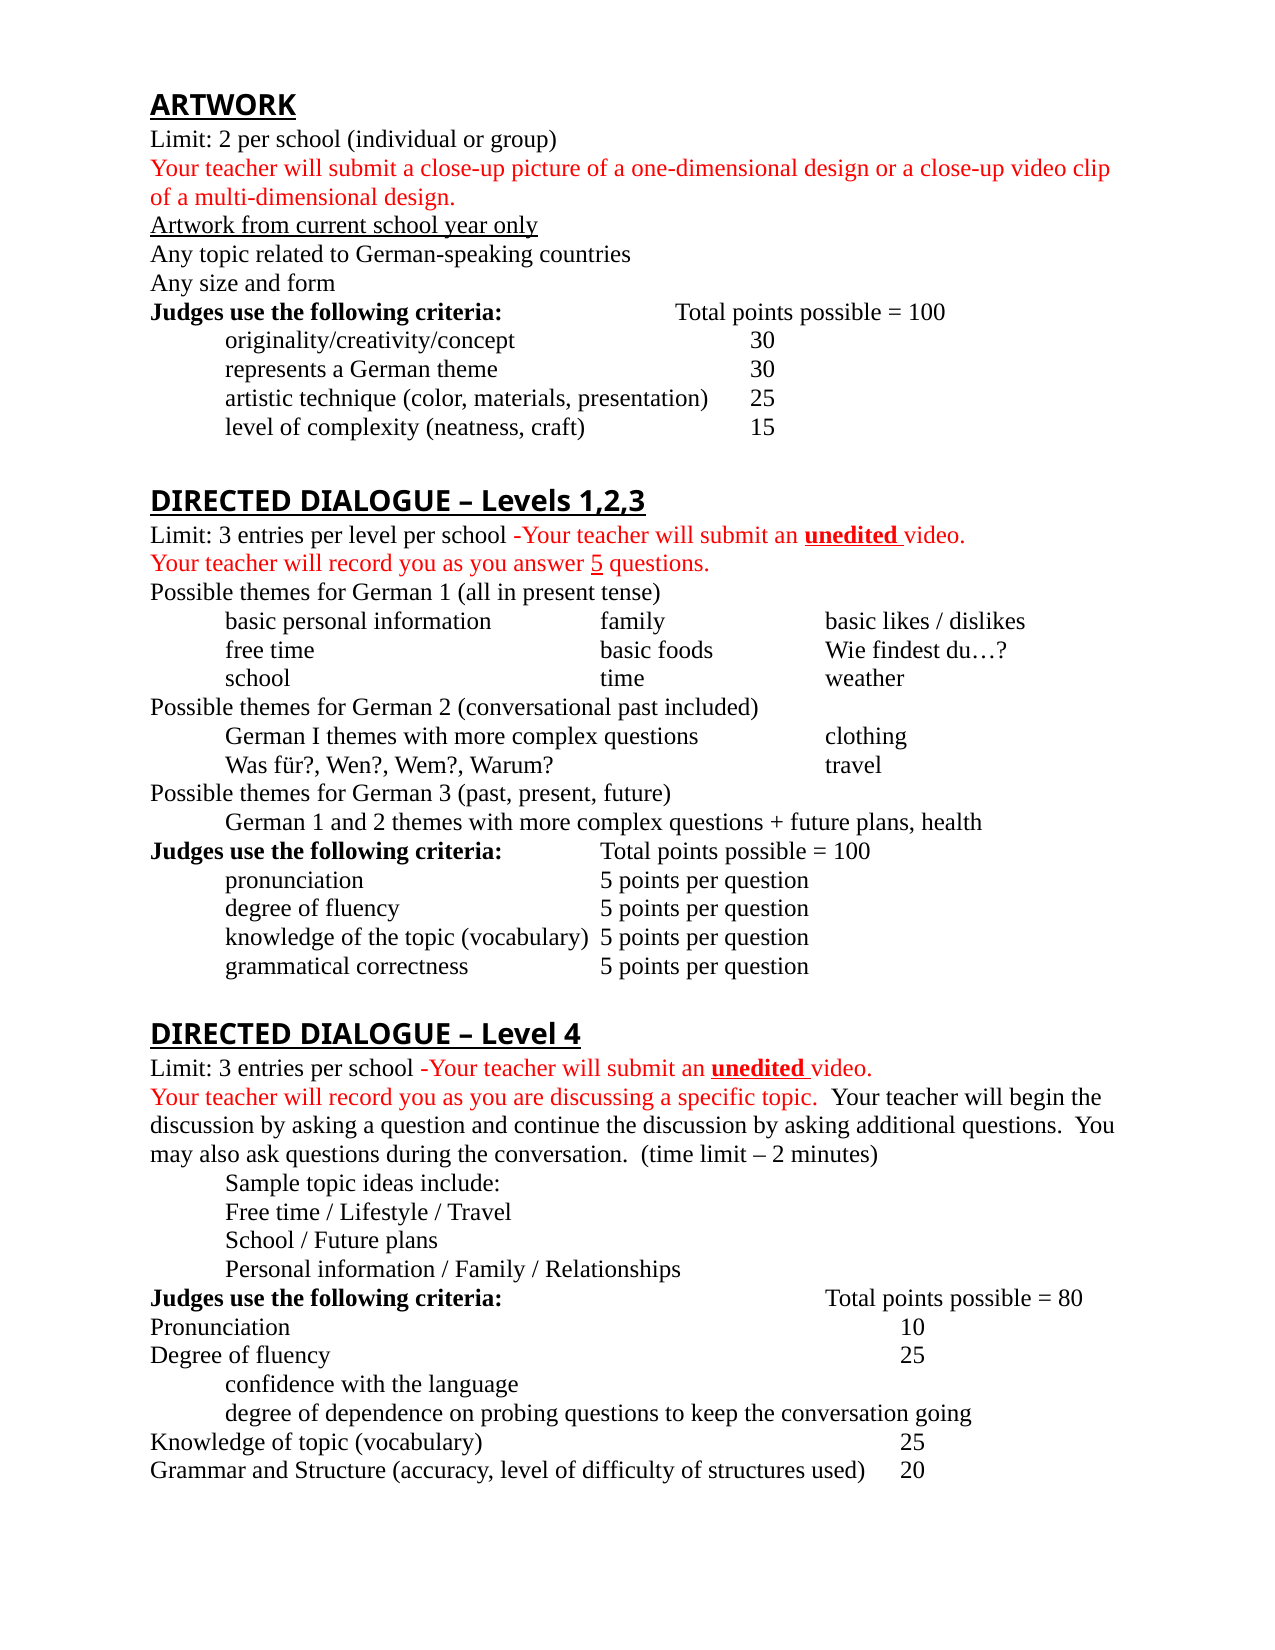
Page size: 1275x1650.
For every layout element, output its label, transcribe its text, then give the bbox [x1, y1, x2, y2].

text Your teacher will record you as you are discussing a specific topic. Your teacher will begin the discussion by asking a question and continue the discussion by asking additional questions. You may also ask questions during the conversation. (time limit – 2 minutes) [150, 1082, 1125, 1168]
text Pronunciation 10 [150, 1312, 1125, 1340]
text artistic technique (color, materials, presentation) 25 [150, 383, 1125, 412]
text pronunciation 5 points per question [150, 865, 1125, 893]
text level of complexity (neatness, craft) 15 [150, 412, 1125, 440]
text Possible themes for German 2 (conversational past included) [150, 692, 1125, 721]
text Judges use the following criteria: Total points possible = 100 [150, 297, 1125, 325]
text grammatical correctness 5 points per question [150, 951, 1125, 980]
text Any topic related to German-speaking countries [150, 239, 1125, 268]
text Your teacher will submit a close-up picture of a one-dimensional design or a close-up video clip of a multi-dimensional design. [150, 153, 1125, 210]
text Limit: 3 entries per school -Your teacher will submit an unedited video. [150, 1053, 1125, 1082]
text basic personal information family basic likes / dislikes [150, 606, 1125, 635]
text ARTWORK [150, 84, 1125, 124]
text degree of fluency 5 points per question [150, 893, 1125, 922]
text DIRECTED DIALOGUE – Levels 1,2,3 [150, 480, 1125, 520]
text Grammar and Structure (accuracy, level of difficulty of structures used) 20 [150, 1455, 1125, 1484]
text Any size and form [150, 268, 1125, 297]
text free time basic foods Wie findest du…? [150, 635, 1125, 663]
text Artwork from current school year only [150, 210, 1125, 239]
text Limit: 3 entries per level per school -Your teacher will submit an unedited video. [150, 520, 1125, 548]
text Judges use the following criteria: Total points possible = 100 [150, 836, 1125, 865]
text School / Future plans [150, 1225, 1125, 1254]
text Possible themes for German 1 (all in present tense) [150, 577, 1125, 606]
text DIRECTED DIALOGUE – Level 4 [150, 1013, 1125, 1053]
text confidence with the language [225, 1369, 1125, 1398]
text Knowledge of topic (vocabulary) 25 [150, 1427, 1125, 1455]
text Limit: 2 per school (individual or group) [150, 124, 1125, 153]
text Personal information / Family / Relationships [150, 1254, 1125, 1283]
text school time weather [150, 663, 1125, 692]
text German 1 and 2 themes with more complex questions + future plans, health [150, 807, 1125, 836]
text knowledge of the topic (vocabulary) 5 points per question [150, 922, 1125, 951]
text Your teacher will record you as you answer 5 questions. [150, 548, 1125, 577]
text Degree of fluency 25 [150, 1340, 1125, 1369]
text originality/creativity/concept 30 [150, 325, 1125, 354]
text Was fr?, Wen?, Wem?, Warum? travel [150, 750, 1125, 778]
text represents a German theme 30 [150, 354, 1125, 383]
text Sample topic ideas include: [150, 1168, 1125, 1197]
text Free time / Lifestyle / Travel [150, 1197, 1125, 1225]
text Possible themes for German 3 (past, present, future) [150, 778, 1125, 807]
text Judges use the following criteria: Total points possible = 80 [150, 1283, 1125, 1312]
text degree of dependence on probing questions to keep the conversation going [225, 1398, 1125, 1427]
text German I themes with more complex questions clothing [150, 721, 1125, 750]
